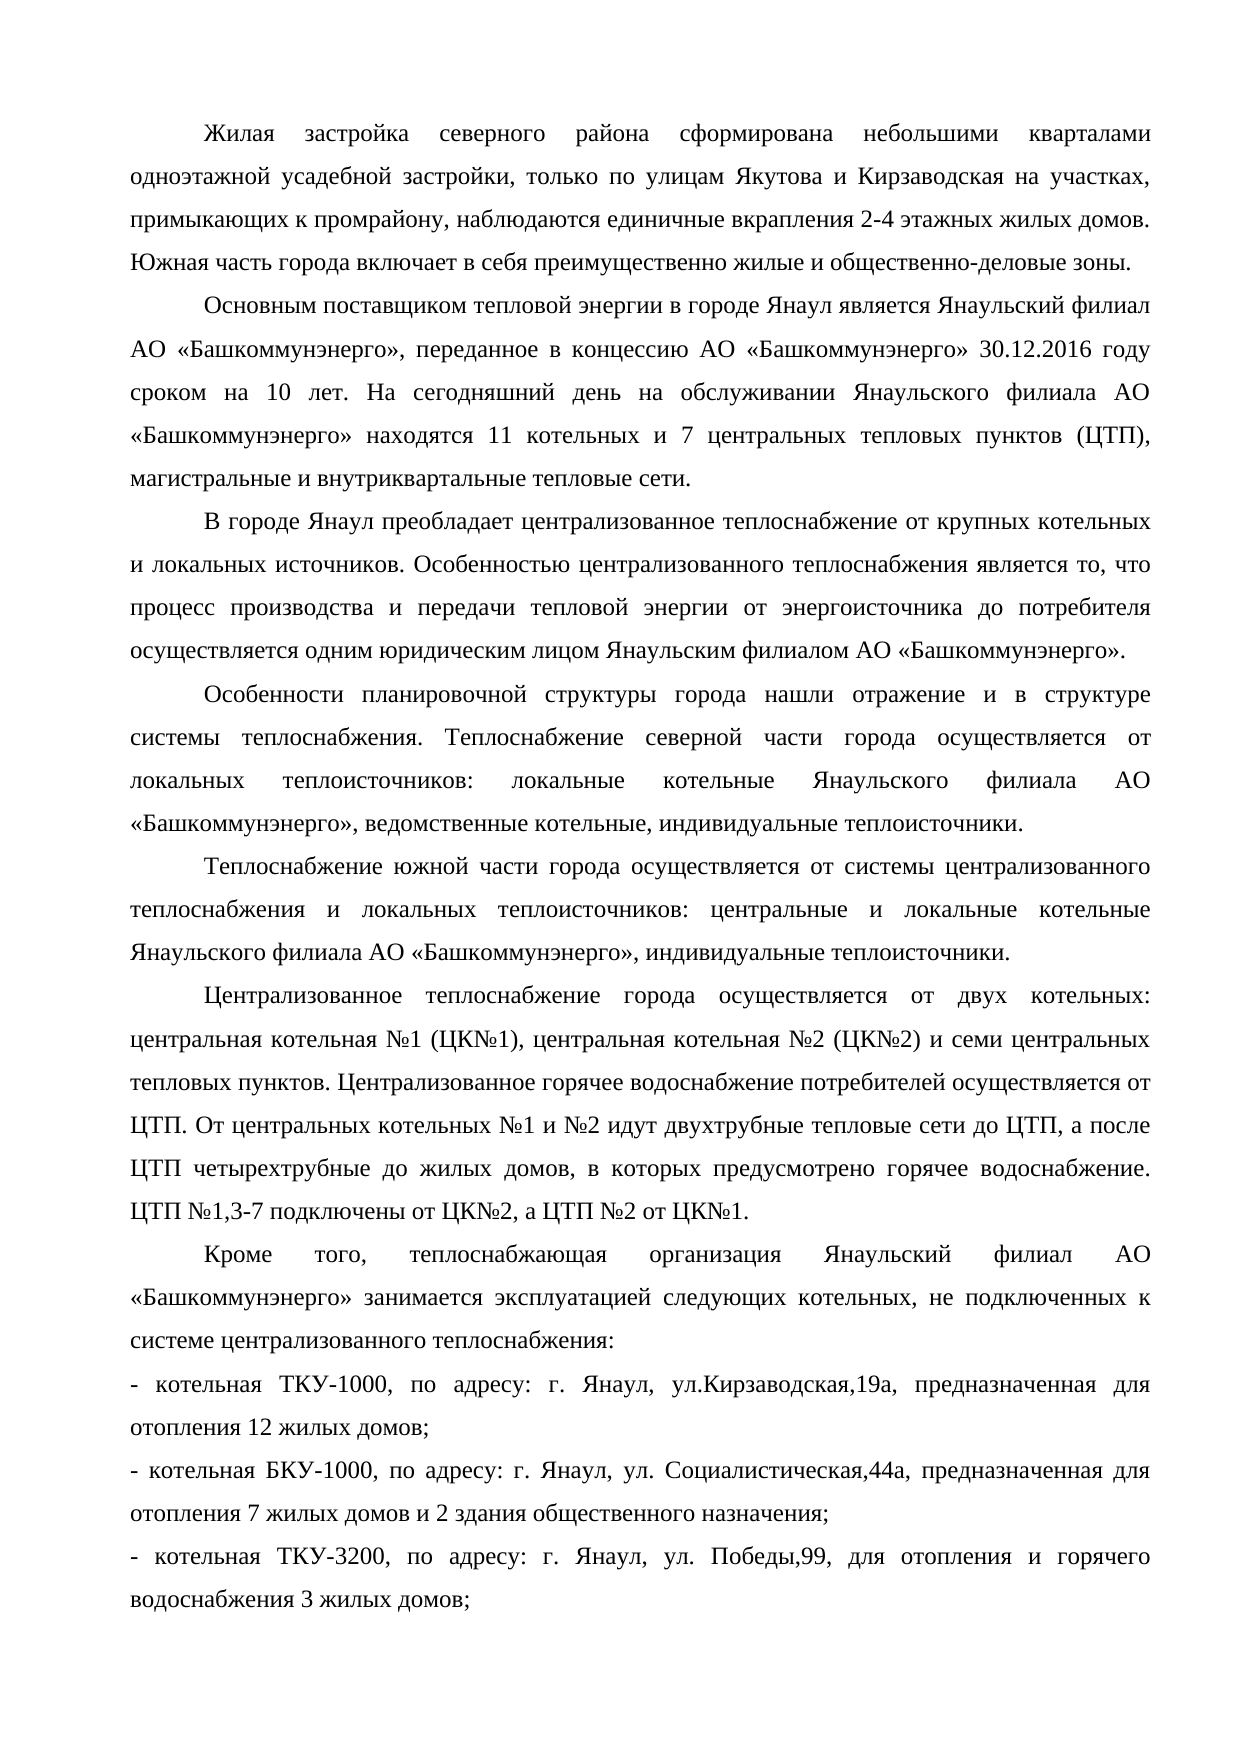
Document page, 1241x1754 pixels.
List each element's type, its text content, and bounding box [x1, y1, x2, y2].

text Основным поставщиком тепловой энергии в городе Янаул является Янаульский филиал АО «Башкоммунэнерго», переданное в концессию АО «Башкоммунэнерго» 30.12.2016 году сроком на 10 лет. На сегодняшний день на обслуживании Янаульского филиала АО «Башкоммунэнерго» находятся 11 котельных и 7 центральных тепловых пунктов (ЦТП), магистральные и внутриквартальные тепловые сети. [130, 291, 1152, 492]
text - котельная ТКУ-3200, по адресу: г. Янаул, ул. Победы,99, для отопления и горячего водоснабжения 3 жилых домов; [130, 1541, 1152, 1613]
text Теплоснабжение южной части города осуществляется от системы централизованного теплоснабжения и локальных теплоисточников: центральные и локальные котельные Янаульского филиала АО «Башкоммунэнерго», индивидуальные теплоисточники. [130, 851, 1152, 966]
text В городе Янаул преобладает централизованное теплоснабжение от крупных котельных и локальных источников. Особенностью централизованного теплоснабжения является то, что процесс производства и передачи тепловой энергии от энергоисточника до потребителя осуществляется одним юридическим лицом Янаульским филиалом АО «Башкоммунэнерго». [130, 506, 1152, 664]
text Централизованное теплоснабжение города осуществляется от двух котельных: центральная котельная №1 (ЦК№1), центральная котельная №2 (ЦК№2) и семи центральных тепловых пунктов. Централизованное горячее водоснабжение потребителей осуществляется от ЦТП. От центральных котельных №1 и №2 идут двухтрубные тепловые сети до ЦТП, а после ЦТП четырехтрубные до жилых домов, в которых предусмотрено горячее водоснабжение. ЦТП №1,3-7 подключены от ЦК№2, а ЦТП №2 от ЦК№1. [130, 981, 1152, 1225]
text - котельная БКУ-1000, по адресу: г. Янаул, ул. Социалистическая,44а, предназначенная для отопления 7 жилых домов и 2 здания общественного назначения; [130, 1455, 1152, 1527]
text Жилая застройка северного района сформирована небольшими кварталами одноэтажной усадебной застройки, только по улицам Якутова и Кирзаводская на участках, примыкающих к промрайону, наблюдаются единичные вкрапления 2-4 этажных жилых домов. Южная часть города включает в себя преимущественно жилые и общественно-деловые зоны. [130, 118, 1152, 276]
text Кроме того, теплоснабжающая организация Янаульский филиал АО «Башкоммунэнерго» занимается эксплуатацией следующих котельных, не подключенных к системе централизованного теплоснабжения: [130, 1239, 1152, 1354]
text Особенности планировочной структуры города нашли отражение и в структуре системы теплоснабжения. Теплоснабжение северной части города осуществляется от локальных теплоисточников: локальные котельные Янаульского филиала АО «Башкоммунэнерго», ведомственные котельные, индивидуальные теплоисточники. [130, 679, 1152, 837]
text - котельная ТКУ-1000, по адресу: г. Янаул, ул.Кирзаводская,19а, предназначенная для отопления 12 жилых домов; [130, 1369, 1152, 1441]
